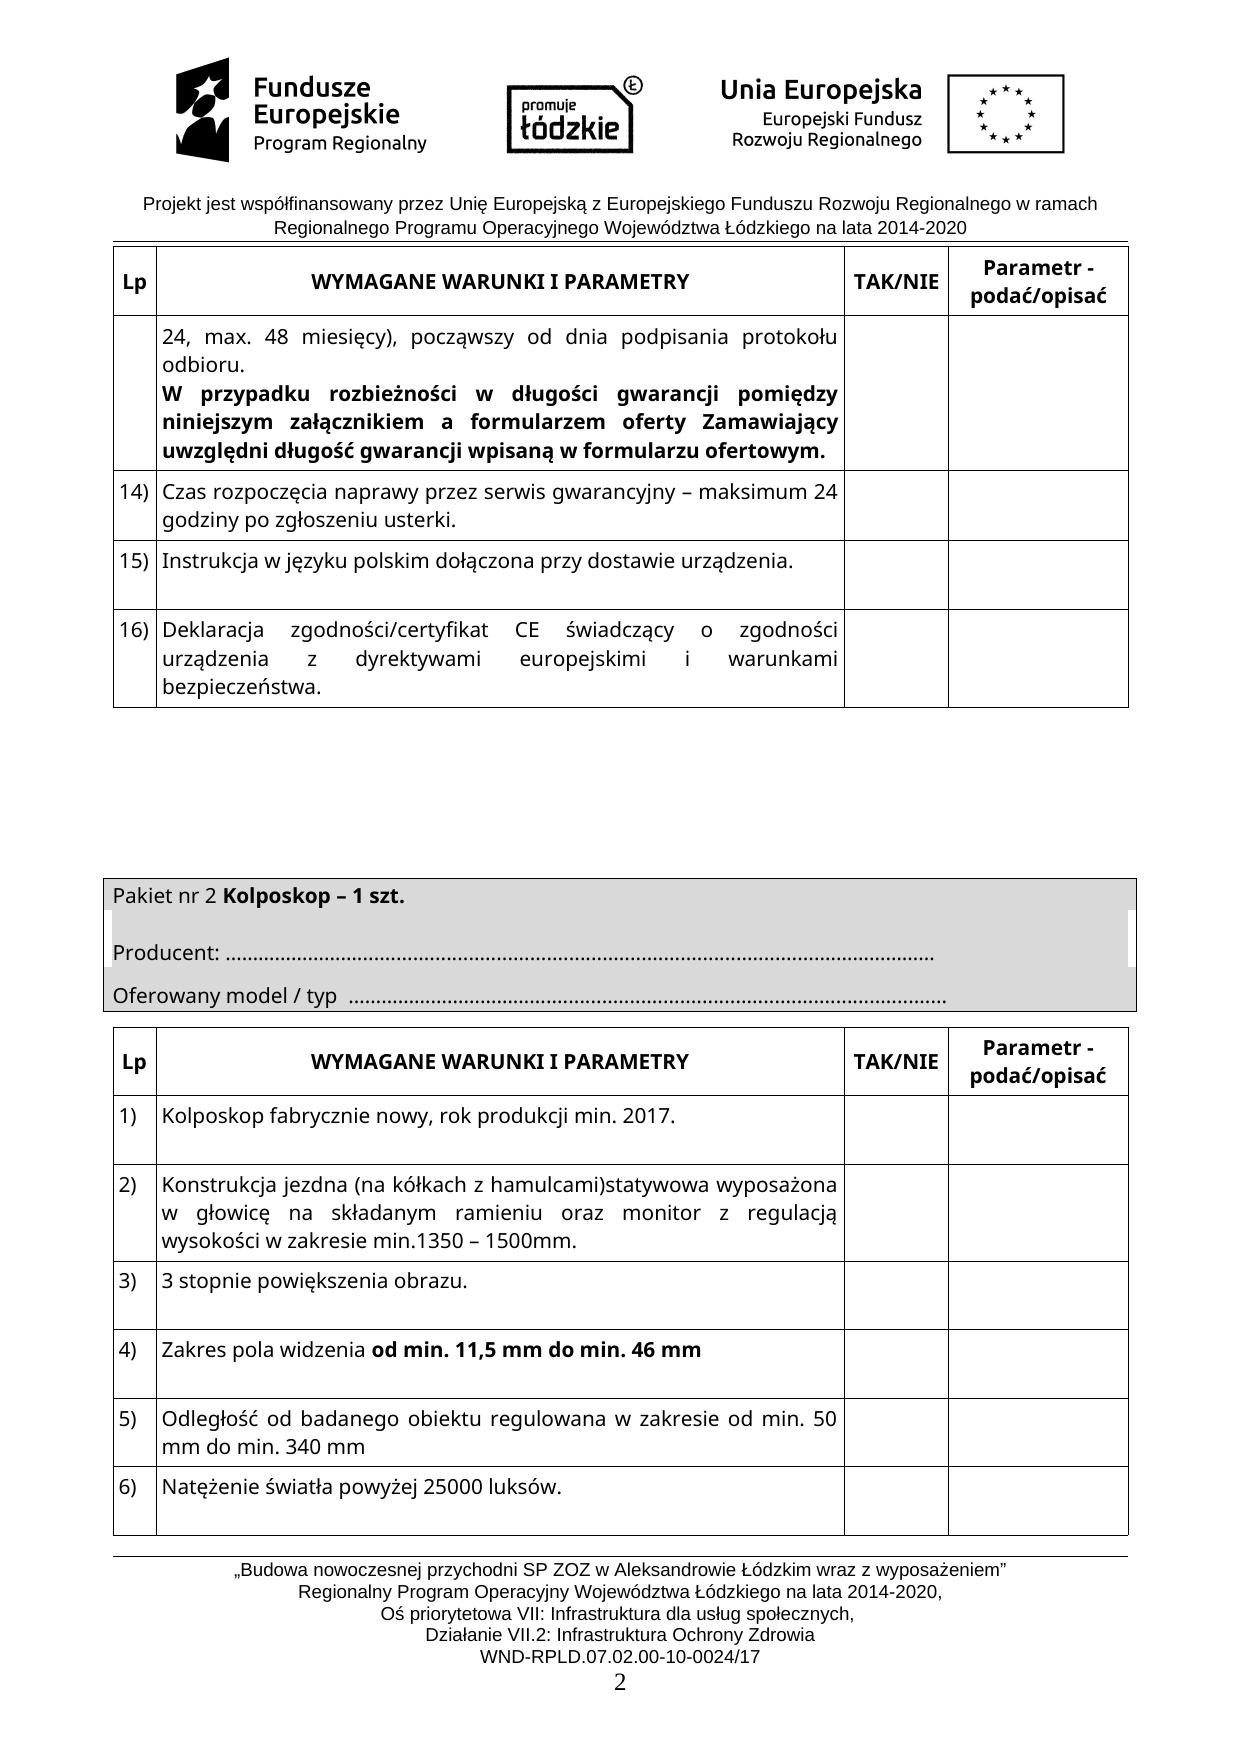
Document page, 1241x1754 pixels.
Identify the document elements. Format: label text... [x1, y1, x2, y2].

table_cell [114, 1399, 156, 1466]
table_cell [949, 1467, 1128, 1535]
table_cell [114, 316, 156, 470]
table_cell [949, 1330, 1128, 1398]
text Pakiet nr 2 Kolposkop – 1 szt. [104, 879, 1136, 910]
table_cell Kolposkop fabrycznie nowy, rok produkcji min. 2017. [157, 1096, 844, 1164]
table_cell Natężenie światła powyżej 25000 luksów. [157, 1467, 844, 1535]
table_cell [845, 1262, 948, 1329]
table_cell [949, 1399, 1128, 1466]
table_cell [949, 1262, 1128, 1329]
text Producent: ……………………...................................................................................………………… [112, 938, 1128, 967]
table_header WYMAGANE WARUNKI I PARAMETRY [157, 247, 844, 315]
table_cell [949, 1096, 1128, 1164]
table_cell [114, 1467, 156, 1535]
table_cell [845, 541, 948, 609]
table_cell [114, 1330, 156, 1398]
table_cell [114, 1096, 156, 1164]
table_cell [949, 316, 1128, 470]
table_cell [114, 471, 156, 539]
table_cell Odległość od badanego obiektu regulowana w zakresie od min. 50 mm do min. 340 mm [157, 1399, 844, 1466]
table_header WYMAGANE WARUNKI I PARAMETRY [157, 1028, 844, 1095]
table_cell [845, 1096, 948, 1164]
table_header TAK/NIE [845, 247, 948, 315]
table_cell [845, 610, 948, 707]
table_header TAK/NIE [845, 1028, 948, 1095]
table_cell 3 stopnie powiększenia obrazu. [157, 1262, 844, 1329]
table_cell [845, 1467, 948, 1535]
table_cell [949, 610, 1128, 707]
table_cell [114, 541, 156, 609]
table_cell [949, 541, 1128, 609]
picture [149, 29, 1091, 188]
table_header Parametr - podać/opisać [949, 1028, 1128, 1095]
table_header Parametr - podać/opisać [949, 247, 1128, 315]
table_cell [114, 1262, 156, 1329]
table_cell [845, 316, 948, 470]
text Oferowany model / typ ………………………………........................................................................ [104, 978, 1136, 1011]
table_cell [845, 1165, 948, 1261]
table_cell Zakres pola widzenia od min. 11,5 mm do min. 46 mm [157, 1330, 844, 1398]
table_cell [114, 610, 156, 707]
table_cell Deklaracja zgodności/certyfikat CE świadczący o zgodności urządzenia z dyrektywami europejskimi i warunkami bezpieczeństwa. [157, 610, 844, 707]
table_header Lp [114, 247, 156, 315]
table_cell Czas rozpoczęcia naprawy przez serwis gwarancyjny – maksimum 24 godziny po zgłoszeniu usterki. [157, 471, 844, 539]
table_header Lp [114, 1028, 156, 1095]
table_cell [845, 1399, 948, 1466]
table_cell [114, 1165, 156, 1261]
table_cell [845, 1330, 948, 1398]
table_cell Konstrukcja jezdna (na kółkach z hamulcami)statywowa wyposażona w głowicę na składanym ramieniu oraz monitor z regulacją wysokości w zakresie min.1350 – 1500mm. [157, 1165, 844, 1261]
table_cell [845, 471, 948, 539]
table_cell [949, 1165, 1128, 1261]
table_cell Instrukcja w języku polskim dołączona przy dostawie urządzenia. [157, 541, 844, 609]
table_cell [949, 471, 1128, 539]
